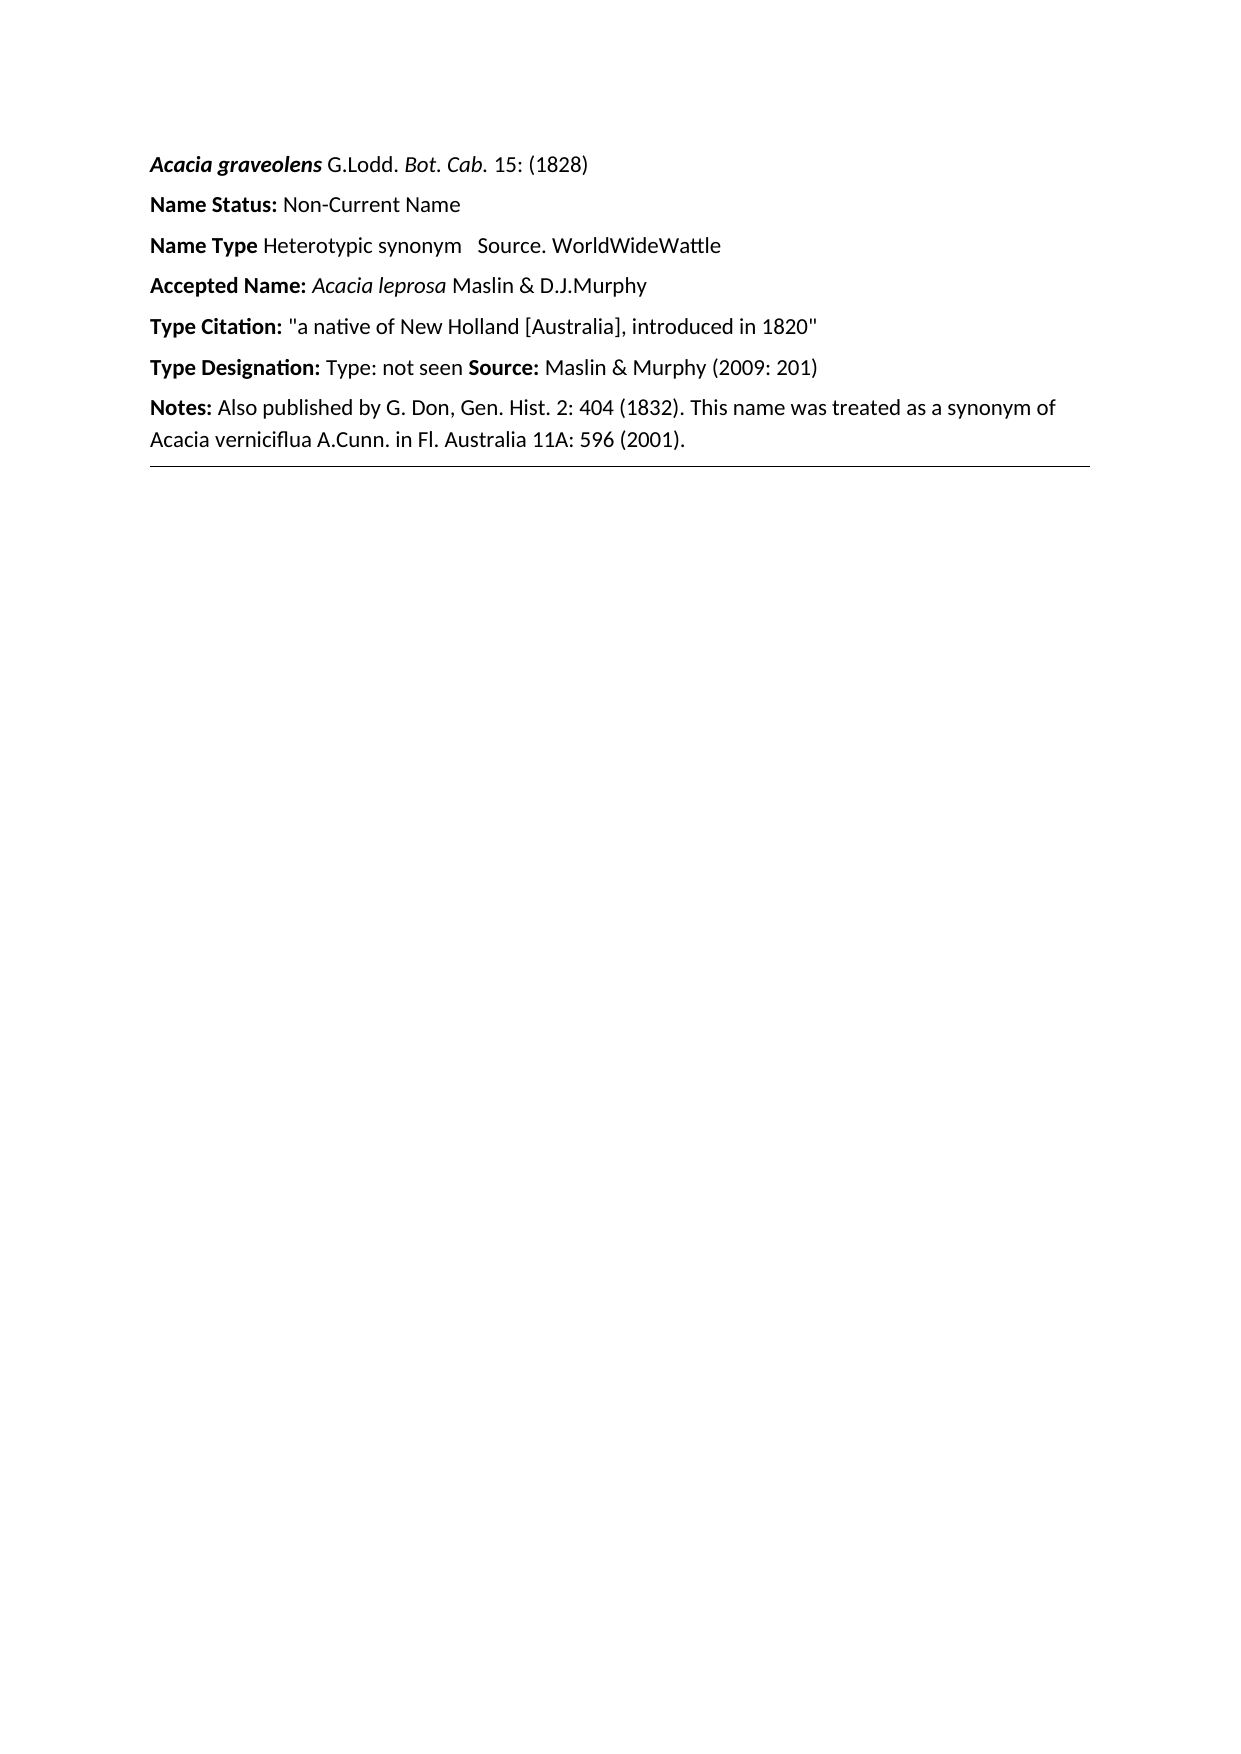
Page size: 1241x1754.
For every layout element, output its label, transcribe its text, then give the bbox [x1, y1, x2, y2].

text Name Status: Non-Current Name [150, 191, 1090, 218]
text Accepted Name: Acacia leprosa Maslin & D.J.Murphy [150, 272, 1090, 299]
text Type Citation: "a native of New Holland [Australia], introduced in 1820" [150, 312, 1090, 340]
text Acacia graveolens G.Lodd. Bot. Cab. 15: (1828) [150, 150, 1090, 178]
text Name Type Heterotypic synonym Source. WorldWideWattle [150, 231, 1090, 259]
text Notes: Also published by G. Don, Gen. Hist. 2: 404 (1832). This name was treated as a synonym of Acacia verniciflua A.Cunn. in Fl. Australia 11A: 596 (2001). [150, 393, 1090, 453]
text Type Designation: Type: not seen Source: Maslin & Murphy (2009: 201) [150, 353, 1090, 381]
